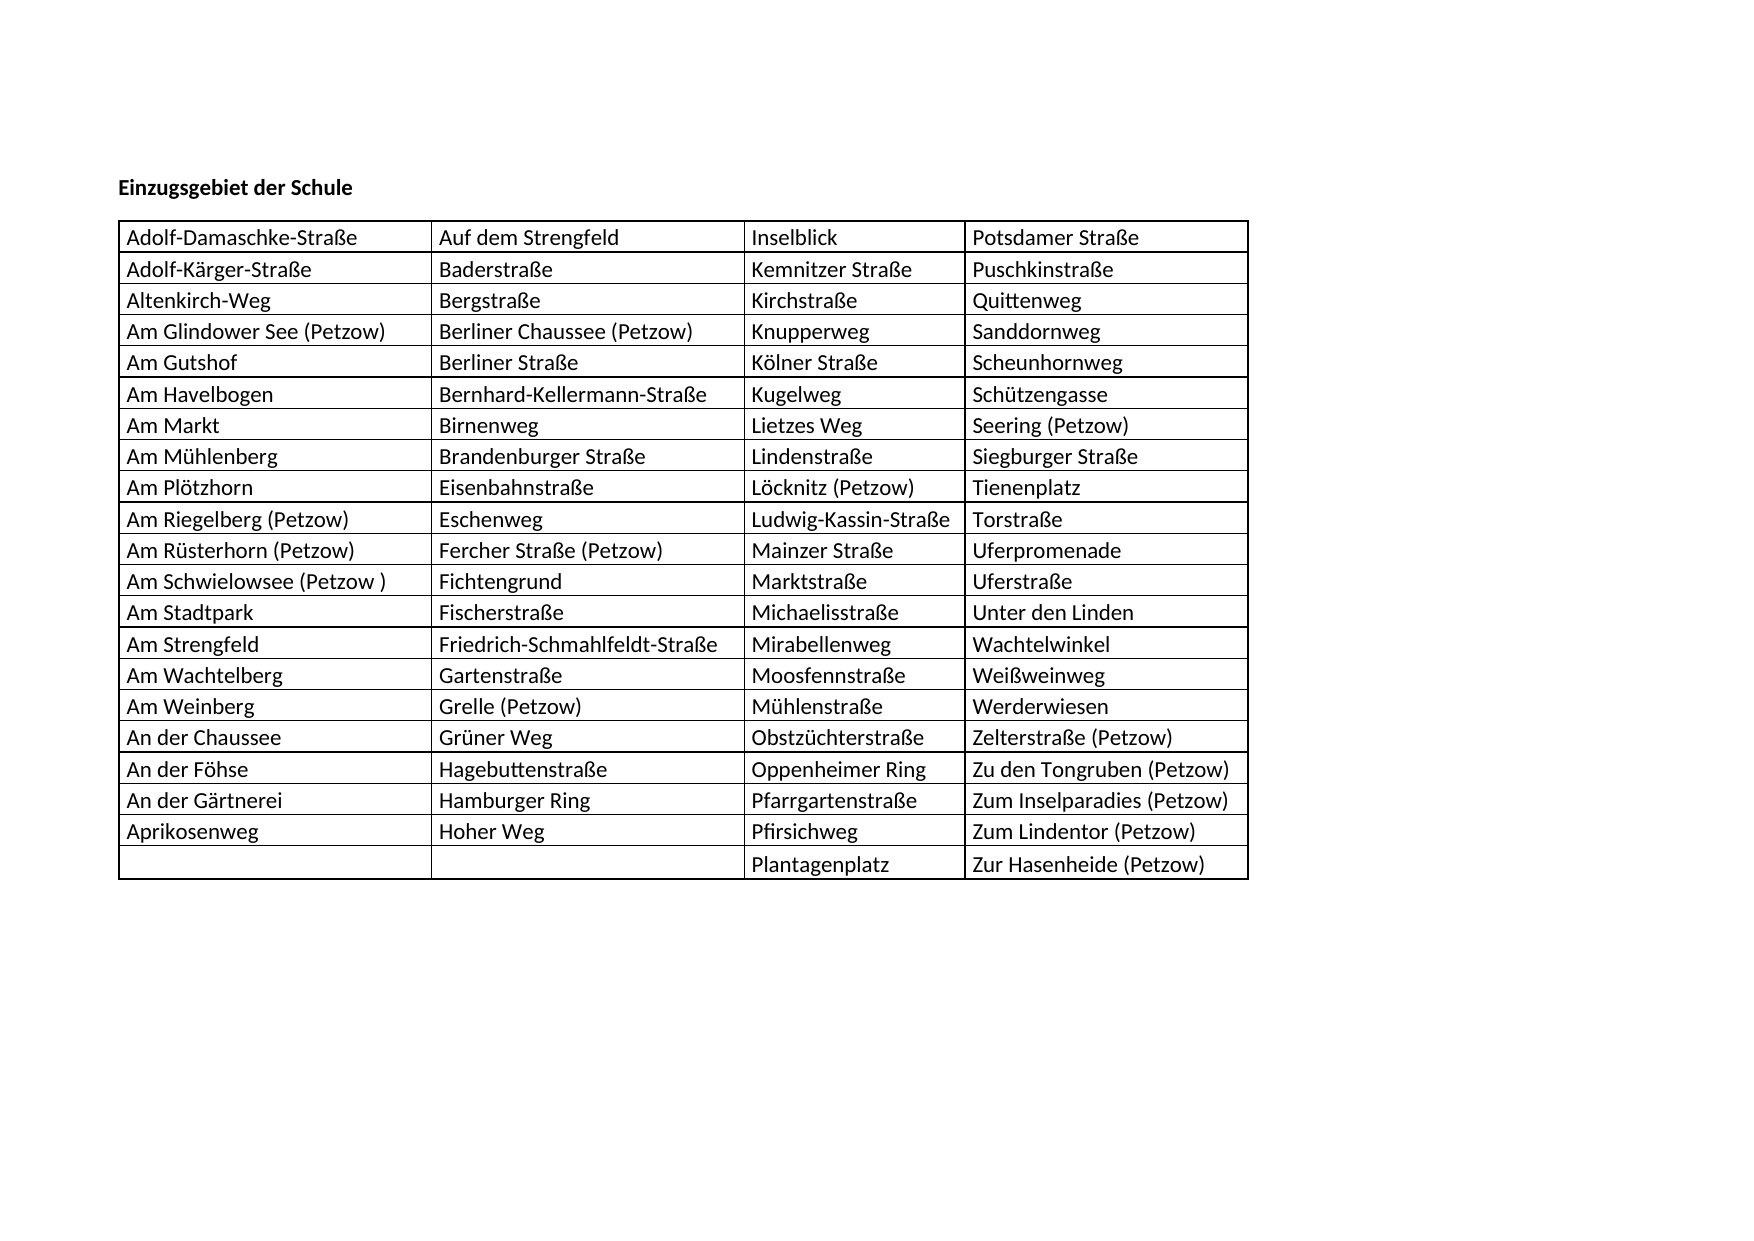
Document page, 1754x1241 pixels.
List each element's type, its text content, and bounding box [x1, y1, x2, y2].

table_cell Baderstraße [432, 253, 744, 283]
table_cell Zur Hasenheide (Petzow) [966, 846, 1247, 878]
table_cell Kugelweg [745, 378, 964, 408]
table_cell Eschenweg [432, 503, 744, 533]
table_cell Seering (Petzow) [966, 409, 1247, 439]
table_cell Am Glindower See (Petzow) [120, 315, 431, 345]
table_cell Fercher Straße (Petzow) [432, 534, 744, 564]
table_cell Am Riegelberg (Petzow) [120, 503, 431, 533]
table_cell Unter den Linden [966, 596, 1247, 626]
table_cell Quittenweg [966, 284, 1247, 314]
table_cell Moosfennstraße [745, 659, 964, 689]
table_cell Bernhard-Kellermann-Straße [432, 378, 744, 408]
table_cell Adolf-Kärger-Straße [120, 253, 431, 283]
table_cell Bergstraße [432, 284, 744, 314]
table_cell Zum Inselparadies (Petzow) [966, 784, 1247, 814]
table_cell Berliner Straße [432, 346, 744, 376]
table_header Potsdamer Straße [966, 222, 1247, 251]
table_cell Am Havelbogen [120, 378, 431, 408]
table_cell An der Gärtnerei [120, 784, 431, 814]
table_cell Altenkirch-Weg [120, 284, 431, 314]
table_cell Uferstraße [966, 565, 1247, 595]
table_cell Hoher Weg [432, 815, 744, 845]
table_cell Fichtengrund [432, 565, 744, 595]
table_cell Michaelisstraße [745, 596, 964, 626]
table_cell Lietzes Weg [745, 409, 964, 439]
table_cell Am Mühlenberg [120, 440, 431, 470]
table_cell Tienenplatz [966, 471, 1247, 501]
table_cell Schützengasse [966, 378, 1247, 408]
table_cell An der Föhse [120, 753, 431, 783]
table_cell Ludwig-Kassin-Straße [745, 503, 964, 533]
table_cell Am Markt [120, 409, 431, 439]
table_cell Eisenbahnstraße [432, 471, 744, 501]
table_cell Pfarrgartenstraße [745, 784, 964, 814]
table_cell Fischerstraße [432, 596, 744, 626]
table_cell Marktstraße [745, 565, 964, 595]
table_cell Kölner Straße [745, 346, 964, 376]
table_cell Scheunhornweg [966, 346, 1247, 376]
table_cell Werderwiesen [966, 690, 1247, 720]
table_cell Gartenstraße [432, 659, 744, 689]
table_cell Am Plötzhorn [120, 471, 431, 501]
table_cell Wachtelwinkel [966, 628, 1247, 658]
table_cell Plantagenplatz [745, 846, 964, 878]
table_cell [432, 846, 744, 878]
table_header Inselblick [745, 222, 964, 251]
table_cell Kirchstraße [745, 284, 964, 314]
table_header Auf dem Strengfeld [432, 222, 744, 251]
table_cell Zum Lindentor (Petzow) [966, 815, 1247, 845]
table_cell Weißweinweg [966, 659, 1247, 689]
table_cell Zu den Tongruben (Petzow) [966, 753, 1247, 783]
table_cell Brandenburger Straße [432, 440, 744, 470]
table_cell Oppenheimer Ring [745, 753, 964, 783]
table_cell Berliner Chaussee (Petzow) [432, 315, 744, 345]
table_cell Am Stadtpark [120, 596, 431, 626]
table_cell Friedrich-Schmahlfeldt-Straße [432, 628, 744, 658]
table_cell Am Strengfeld [120, 628, 431, 658]
table_cell Grüner Weg [432, 721, 744, 751]
table_cell Sanddornweg [966, 315, 1247, 345]
table_cell Zelterstraße (Petzow) [966, 721, 1247, 751]
table_cell Löcknitz (Petzow) [745, 471, 964, 501]
table_cell Pfirsichweg [745, 815, 964, 845]
table_cell Puschkinstraße [966, 253, 1247, 283]
table_cell Am Weinberg [120, 690, 431, 720]
table_cell Uferpromenade [966, 534, 1247, 564]
table_cell Kemnitzer Straße [745, 253, 964, 283]
table_cell Obstzüchterstraße [745, 721, 964, 751]
table_cell Am Gutshof [120, 346, 431, 376]
table_cell Birnenweg [432, 409, 744, 439]
table_cell Mühlenstraße [745, 690, 964, 720]
table_cell An der Chaussee [120, 721, 431, 751]
table_cell Torstraße [966, 503, 1247, 533]
table_header Adolf-Damaschke-Straße [120, 222, 431, 251]
table_cell Grelle (Petzow) [432, 690, 744, 720]
table_cell Hagebuttenstraße [432, 753, 744, 783]
table_cell Aprikosenweg [120, 815, 431, 845]
table_cell [120, 846, 431, 878]
table_cell Siegburger Straße [966, 440, 1247, 470]
table_cell Am Wachtelberg [120, 659, 431, 689]
table_cell Mainzer Straße [745, 534, 964, 564]
table_cell Am Schwielowsee (Petzow ) [120, 565, 431, 595]
table_cell Mirabellenweg [745, 628, 964, 658]
table_cell Lindenstraße [745, 440, 964, 470]
table_cell Am Rüsterhorn (Petzow) [120, 534, 431, 564]
table_cell Knupperweg [745, 315, 964, 345]
text Einzugsgebiet der Schule [118, 173, 1606, 201]
table_cell Hamburger Ring [432, 784, 744, 814]
